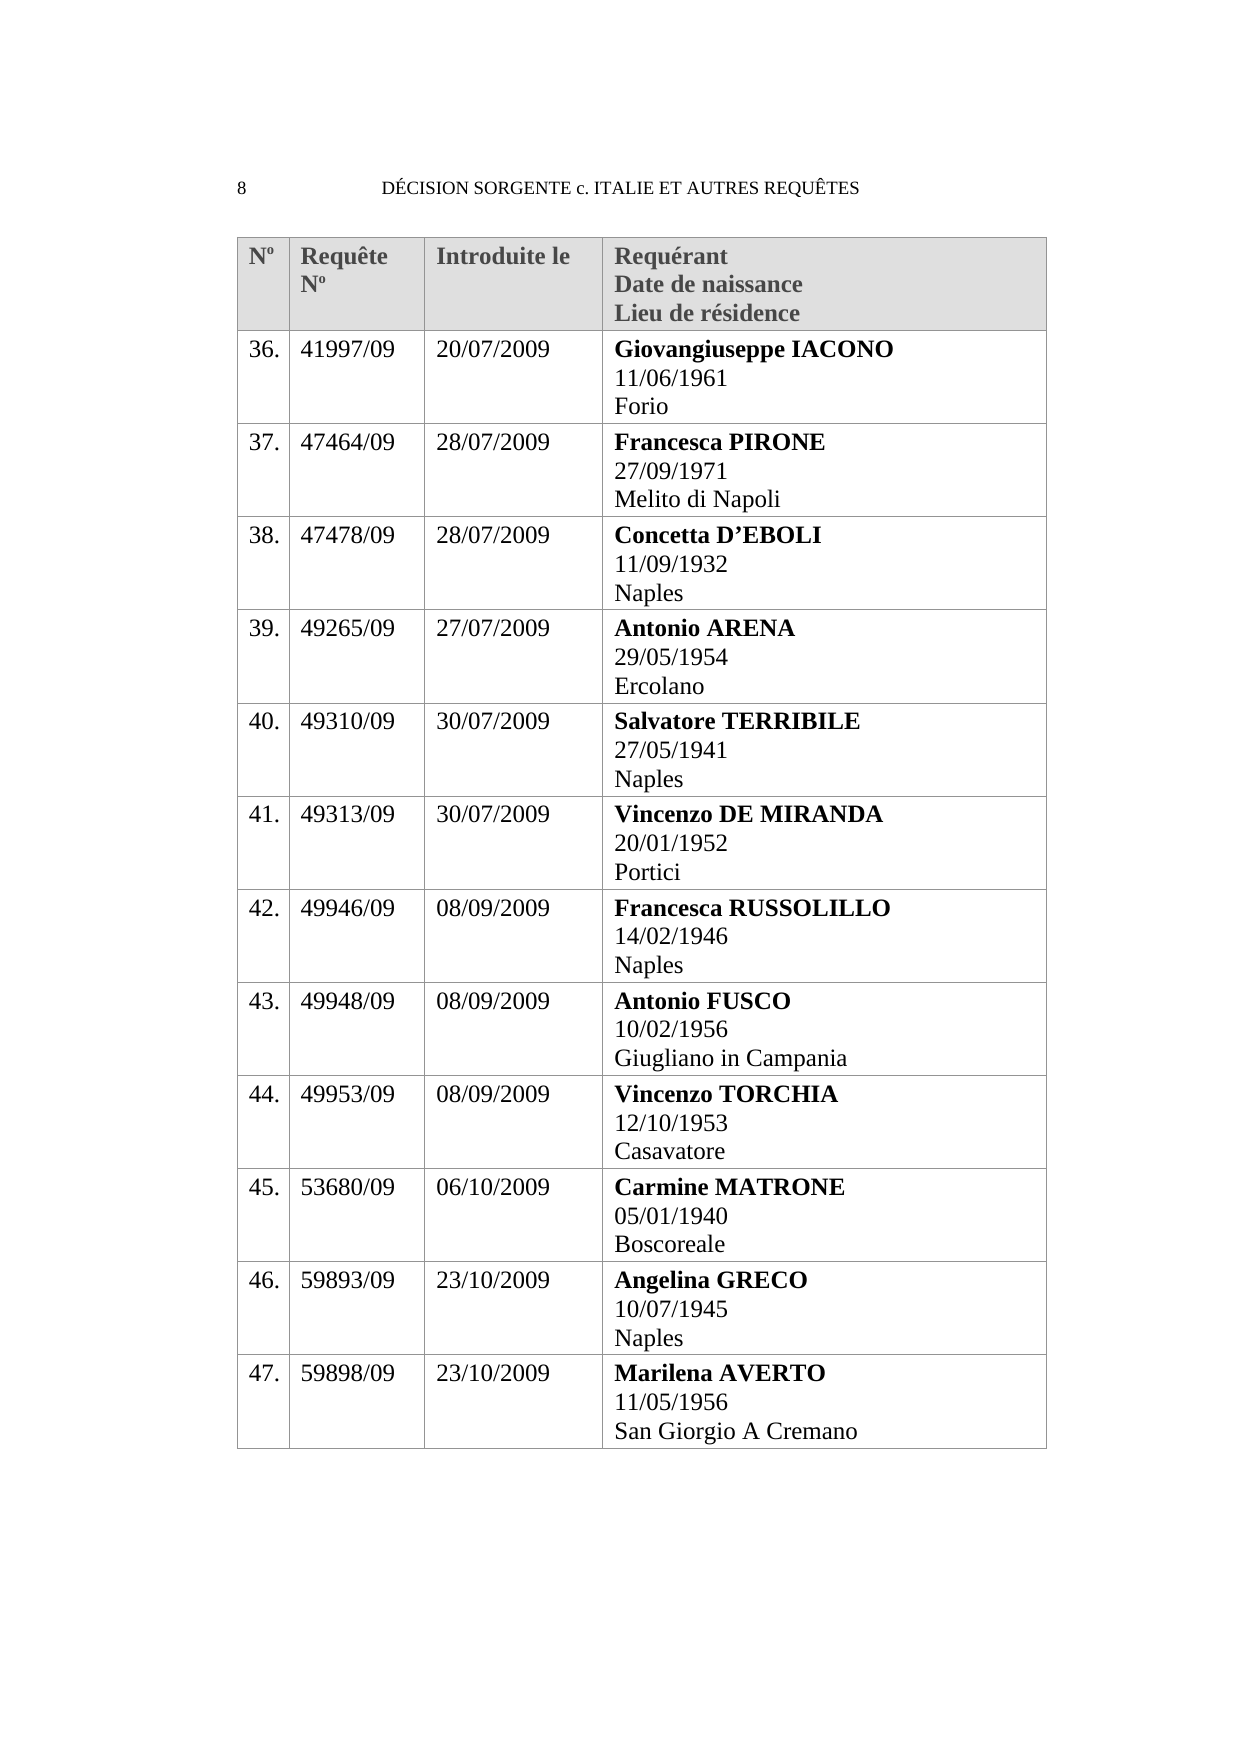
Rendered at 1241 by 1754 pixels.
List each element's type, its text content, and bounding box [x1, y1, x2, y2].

table_cell [238, 610, 289, 702]
table_cell Vincenzo TORCHIA 12/10/1953 Casavatore [603, 1076, 1046, 1168]
table_cell 47464/09 [290, 424, 424, 516]
table_cell 49265/09 [290, 610, 424, 702]
table_cell 30/07/2009 [425, 704, 602, 796]
table_cell Francesca PIRONE 27/09/1971 Melito di Napoli [603, 424, 1046, 516]
table_cell Marilena AVERTO 11/05/1956 San Giorgio A Cremano [603, 1355, 1046, 1447]
table_cell Concetta D’EBOLI 11/09/1932 Naples [603, 517, 1046, 609]
table_cell Salvatore TERRIBILE 27/05/1941 Naples [603, 704, 1046, 796]
table_cell [238, 517, 289, 609]
table_cell 06/10/2009 [425, 1169, 602, 1261]
table_cell 28/07/2009 [425, 424, 602, 516]
table_cell [238, 1076, 289, 1168]
table_cell 49953/09 [290, 1076, 424, 1168]
table_cell 28/07/2009 [425, 517, 602, 609]
table_cell 27/07/2009 [425, 610, 602, 702]
table_cell Antonio ARENA 29/05/1954 Ercolano [603, 610, 1046, 702]
table_cell 41997/09 [290, 331, 424, 423]
table_cell 49948/09 [290, 983, 424, 1075]
table_cell 30/07/2009 [425, 797, 602, 889]
table_cell 08/09/2009 [425, 983, 602, 1075]
table_cell [238, 1262, 289, 1354]
table_header Requête No [290, 238, 424, 330]
table_cell 53680/09 [290, 1169, 424, 1261]
table_cell [238, 424, 289, 516]
table_cell 49310/09 [290, 704, 424, 796]
table_cell Carmine MATRONE 05/01/1940 Boscoreale [603, 1169, 1046, 1261]
table_cell Vincenzo DE MIRANDA 20/01/1952 Portici [603, 797, 1046, 889]
table_cell 59893/09 [290, 1262, 424, 1354]
table_cell [238, 797, 289, 889]
table_header Requérant Date de naissance Lieu de résidence [603, 238, 1046, 330]
table_cell Antonio FUSCO 10/02/1956 Giugliano in Campania [603, 983, 1046, 1075]
table_cell 08/09/2009 [425, 890, 602, 982]
table_cell [238, 890, 289, 982]
table_cell 49313/09 [290, 797, 424, 889]
table_cell [238, 1355, 289, 1447]
table_cell [238, 983, 289, 1075]
table_cell 23/10/2009 [425, 1355, 602, 1447]
table_cell [238, 704, 289, 796]
table_header Introduite le [425, 238, 602, 330]
table_cell 49946/09 [290, 890, 424, 982]
table_cell [238, 331, 289, 423]
table_cell Angelina GRECO 10/07/1945 Naples [603, 1262, 1046, 1354]
table_cell [238, 1169, 289, 1261]
table_cell 20/07/2009 [425, 331, 602, 423]
table_cell 23/10/2009 [425, 1262, 602, 1354]
table_header No [238, 238, 289, 330]
table_cell Francesca RUSSOLILLO 14/02/1946 Naples [603, 890, 1046, 982]
table_cell 08/09/2009 [425, 1076, 602, 1168]
table_cell 59898/09 [290, 1355, 424, 1447]
table_cell Giovangiuseppe IACONO 11/06/1961 Forio [603, 331, 1046, 423]
table_cell 47478/09 [290, 517, 424, 609]
